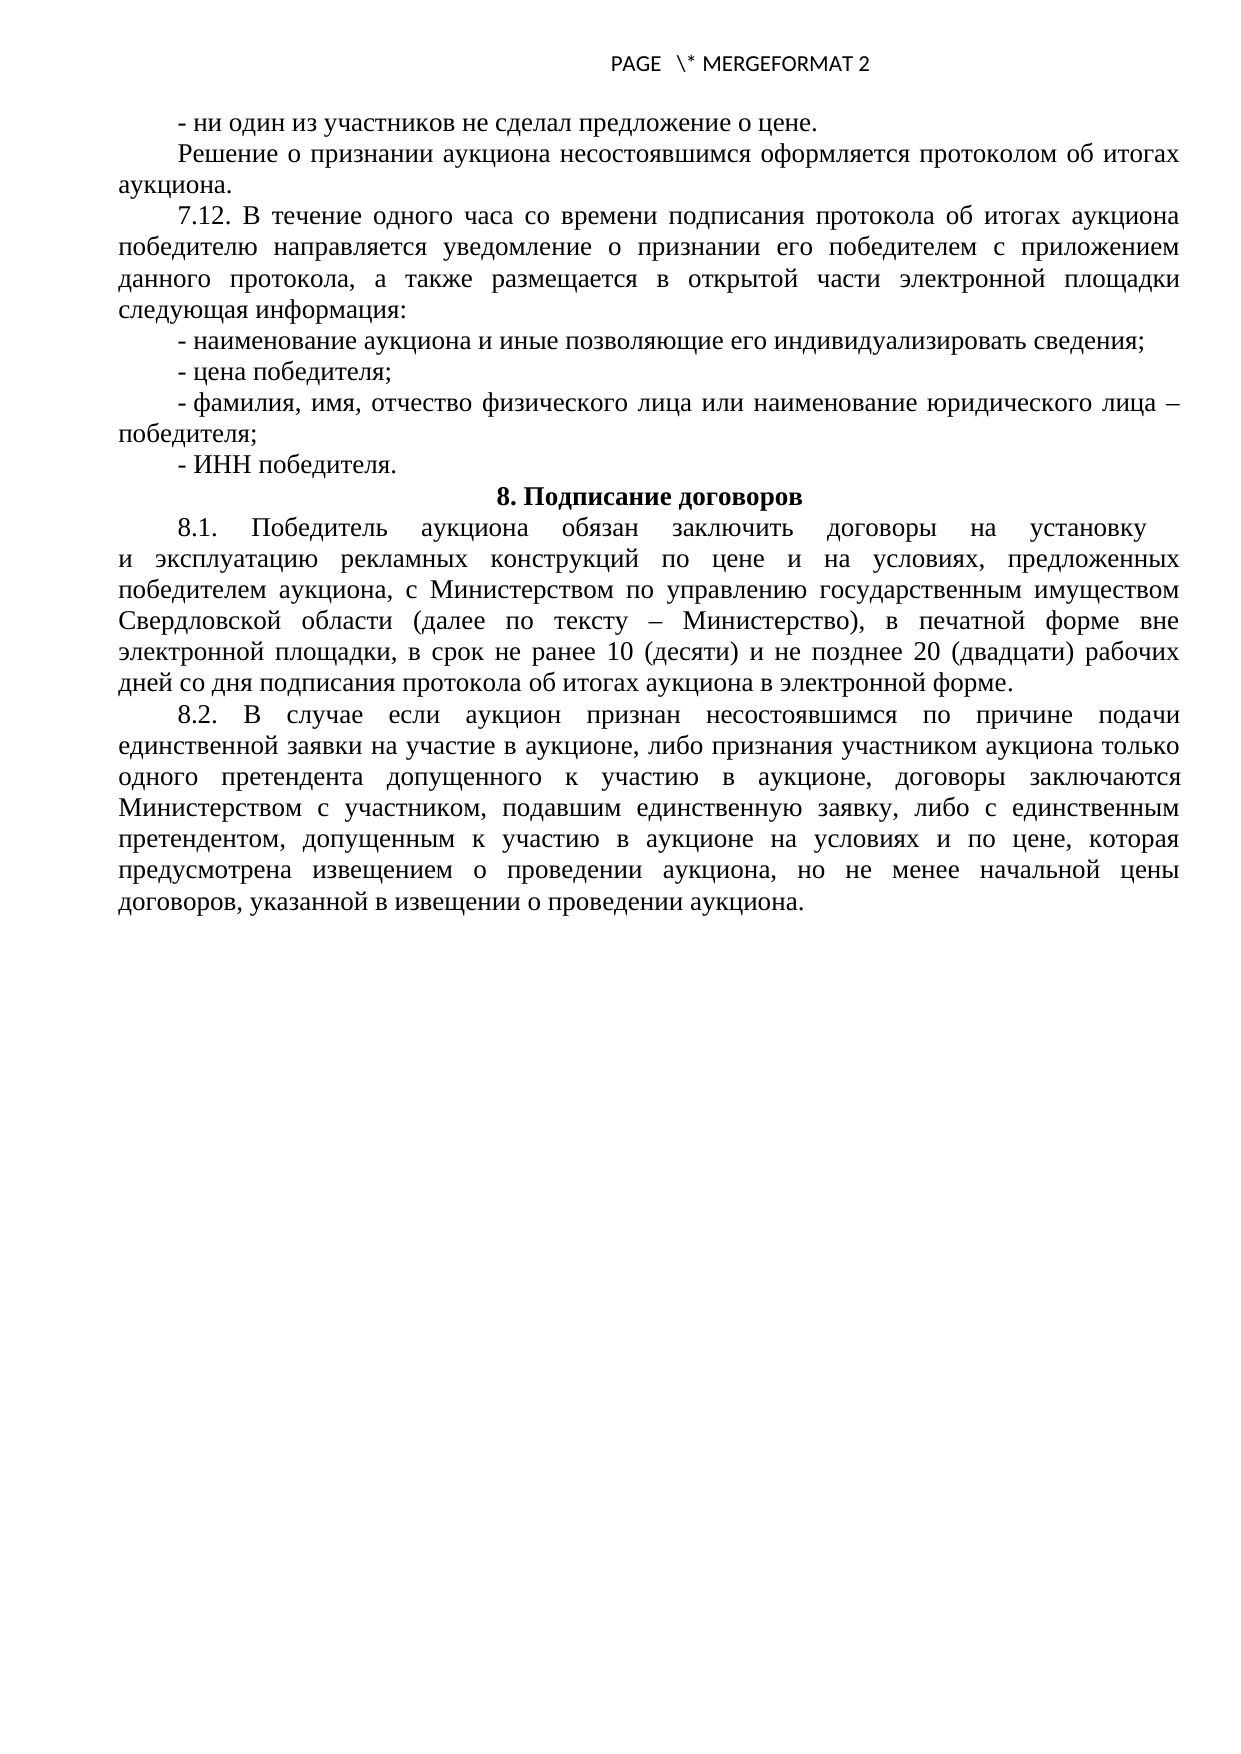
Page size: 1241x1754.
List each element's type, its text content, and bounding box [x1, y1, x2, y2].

text - фамилия, имя, отчество физического лица или наименование юридического лица – победителя; [118, 386, 1181, 448]
text - цена победителя; [118, 355, 1181, 386]
text - ни один из участников не сделал предложение о цене. [118, 106, 1181, 137]
text 8.2. В случае если аукцион признан несостоявшимся по причине подачи единственной заявки на участие в аукционе, либо признания участником аукциона только одного претендента допущенного к участию в аукционе, договоры заключаются Министерством с участником, подавшим единственную заявку, либо с единственным претендентом, допущенным к участию в аукционе на условиях и по цене, которая предусмотрена извещением о проведении аукциона, но не менее начальной цены договоров, указанной в извещении о проведении аукциона. [118, 698, 1181, 916]
text 7.12. В течение одного часа со времени подписания протокола об итогах аукциона победителю направляется уведомление о признании его победителем с приложением данного протокола, а также размещается в открытой части электронной площадки следующая информация: [118, 199, 1181, 324]
text Решение о признании аукциона несостоявшимся оформляется протоколом об итогах аукциона. [118, 137, 1181, 199]
text 8.1. Победитель аукциона обязан заключить договоры на установку и эксплуатацию рекламных конструкций по цене и на условиях, предложенных победителем аукциона, с Министерством по управлению государственным имуществом Свердловской области (далее по тексту – Министерство), в печатной форме вне электронной площадки, в срок не ранее 10 (десяти) и не позднее 20 (двадцати) рабочих дней со дня подписания протокола об итогах аукциона в электронной форме. [118, 511, 1181, 698]
text 8. Подписание договоров [118, 480, 1181, 511]
text - наименование аукциона и иные позволяющие его индивидуализировать сведения; [118, 324, 1181, 355]
text - ИНН победителя. [118, 448, 1181, 480]
